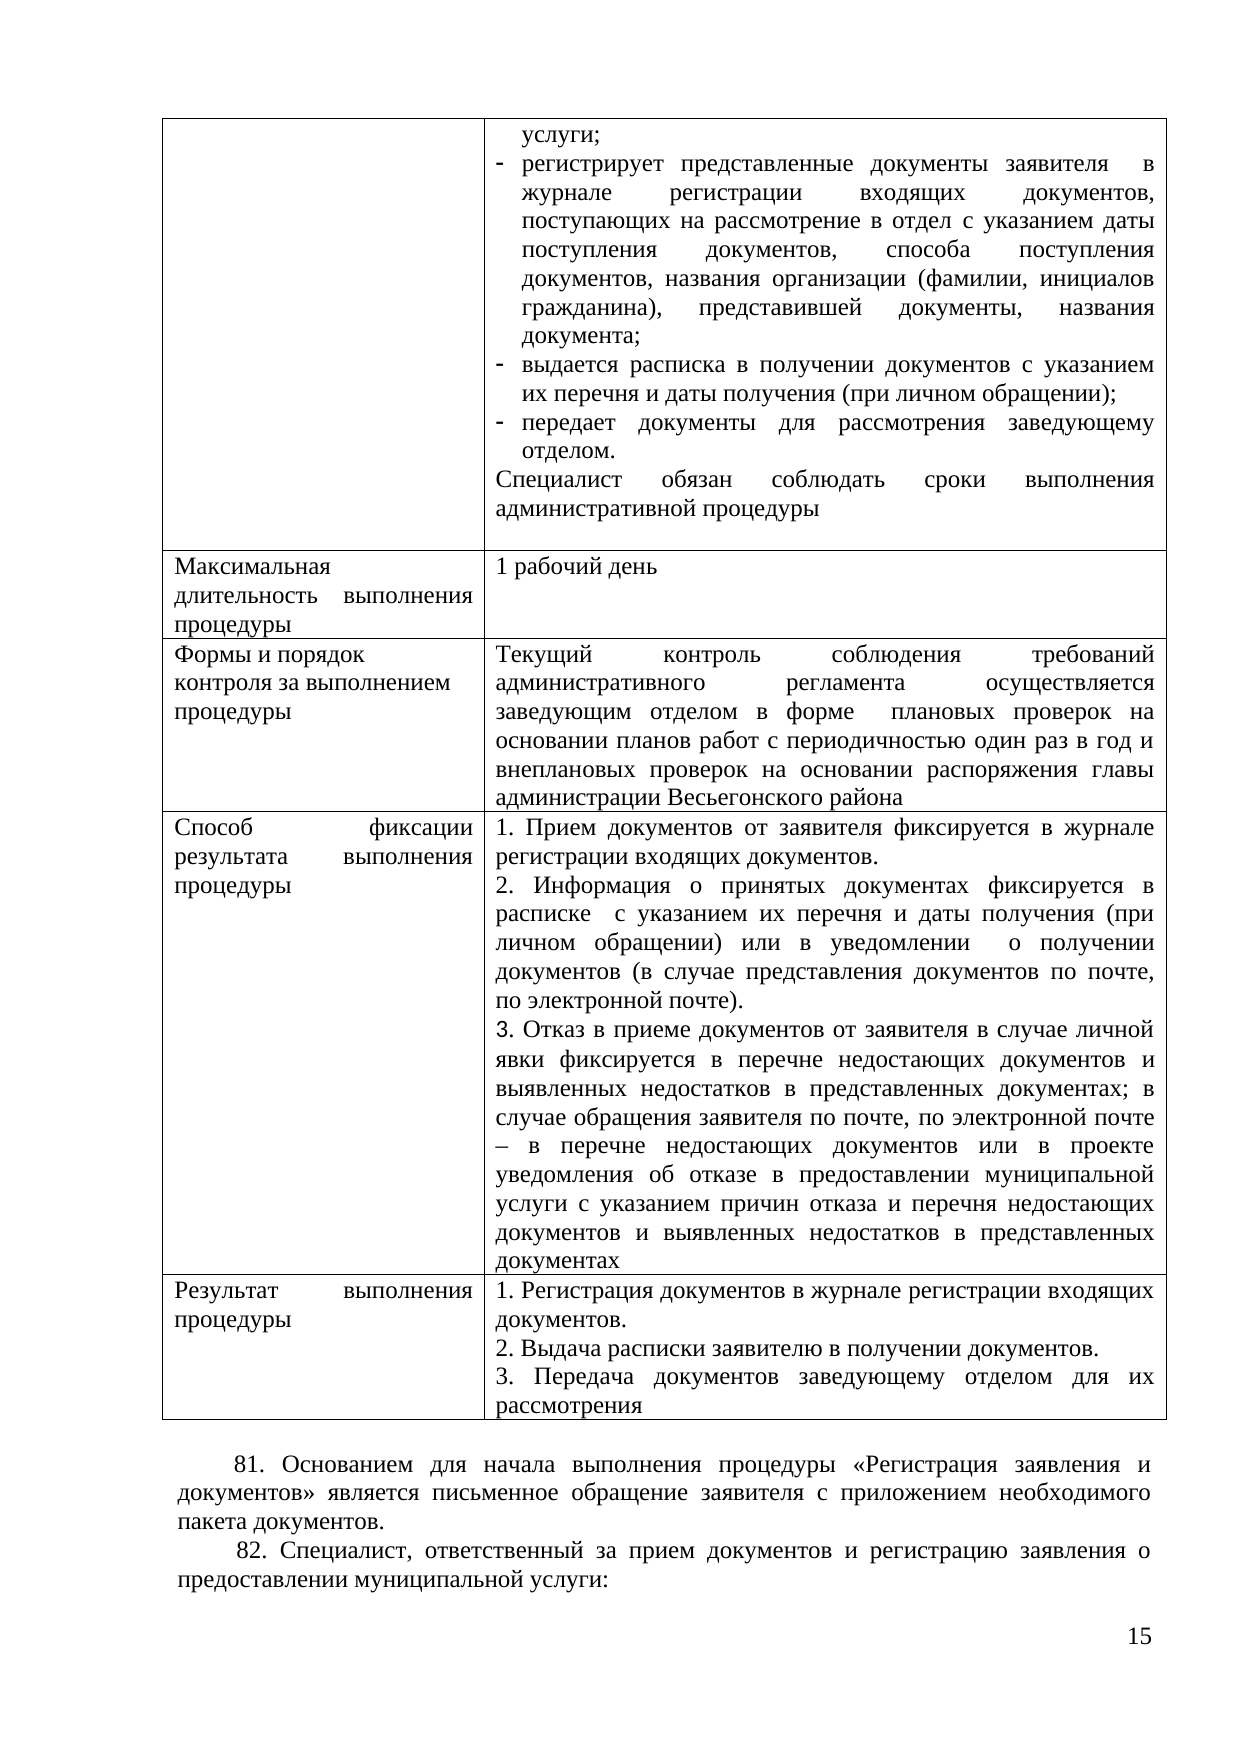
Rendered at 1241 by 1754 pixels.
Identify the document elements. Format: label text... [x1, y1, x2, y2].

text 82. Специалист, ответственный за прием документов и регистрацию заявления о предоставлении муниципальной услуги: [177, 1535, 1152, 1592]
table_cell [485, 119, 1166, 550]
table_cell 1 рабочий день [485, 551, 1166, 638]
table_cell Максимальная длительность выполнения процедуры [163, 551, 484, 638]
text 81. Основанием для начала выполнения процедуры «Регистрация заявления и документов» является письменное обращение заявителя с приложением необходимого пакета документов. [177, 1449, 1152, 1535]
table_cell Способ фиксации результата выполнения процедуры [163, 812, 484, 1274]
table_cell 1. Регистрация документов в журнале регистрации входящих документов. 2. Выдача расписки заявителю в получении документов. 3. Передача документов заведующему отделом для их рассмотрения [485, 1275, 1166, 1419]
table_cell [163, 119, 484, 550]
table_cell Результат выполнения процедуры [163, 1275, 484, 1419]
table_cell Текущий контроль соблюдения требований административного регламента осуществляется заведующим отделом в форме плановых проверок на основании планов работ с периодичностью один раз в год и внеплановых проверок на основании распоряжения главы администрации Весьегонского района [485, 639, 1166, 811]
table_cell Формы и порядок контроля за выполнением процедуры [163, 639, 484, 811]
table_cell 1. Прием документов от заявителя фиксируется в журнале регистрации входящих документов. 2. Информация о принятых документах фиксируется в расписке с указанием их перечня и даты получения (при личном обращении) или в уведомлении о получении документов (в случае представления документов по почте, по электронной почте). 3. Отказ в приеме документов от заявителя в случае личной явки фиксируется в перечне недостающих документов и выявленных недостатков в представленных документах; в случае обращения заявителя по почте, по электронной почте – в перечне недостающих документов или в проекте уведомления об отказе в предоставлении муниципальной услуги с указанием причин отказа и перечня недостающих документов и выявленных недостатков в представленных документах [485, 812, 1166, 1274]
